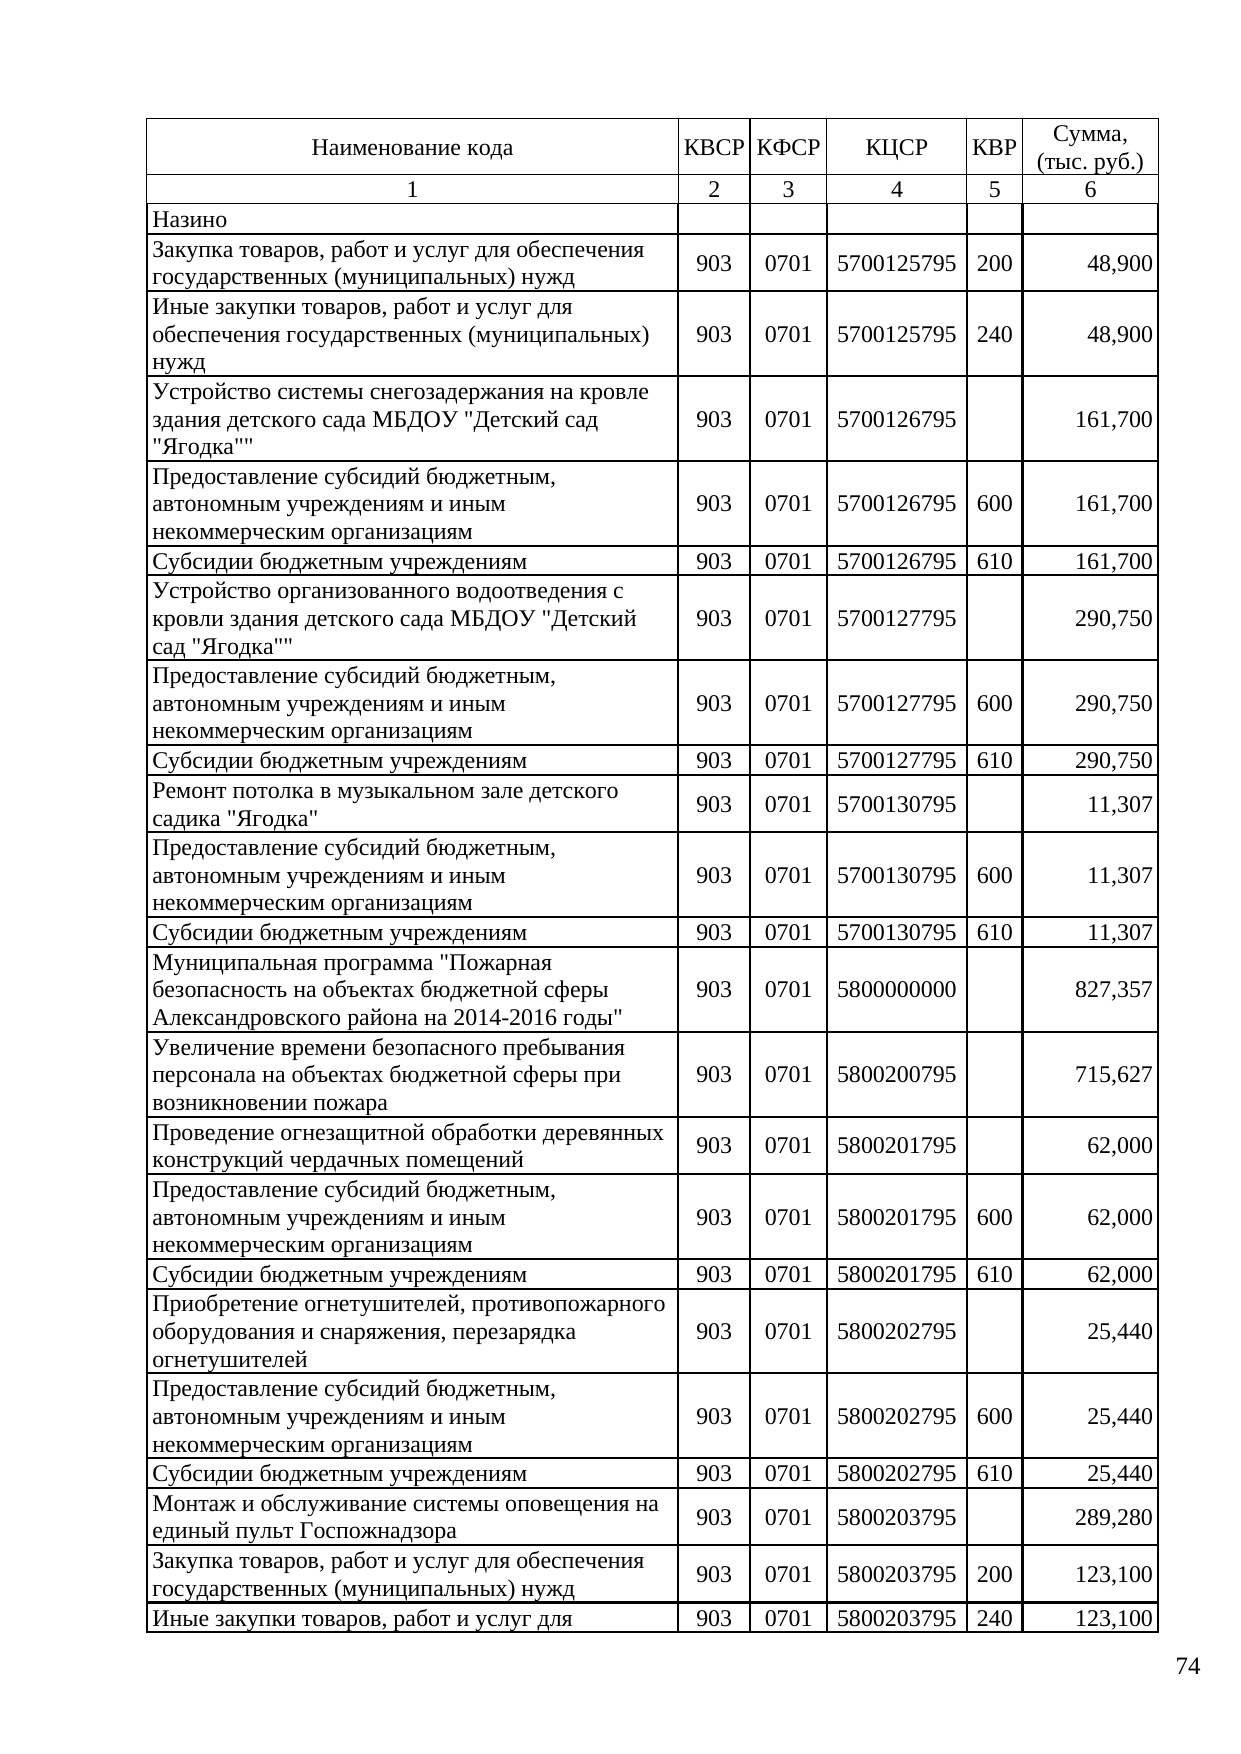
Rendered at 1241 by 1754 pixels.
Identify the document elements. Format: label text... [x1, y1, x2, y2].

table_header Сумма, (тыс. руб.) [1023, 119, 1158, 174]
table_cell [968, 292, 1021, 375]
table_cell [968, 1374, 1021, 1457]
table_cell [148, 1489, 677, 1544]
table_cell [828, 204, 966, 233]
table_cell 3 [751, 175, 826, 203]
table_cell 1 [147, 175, 678, 203]
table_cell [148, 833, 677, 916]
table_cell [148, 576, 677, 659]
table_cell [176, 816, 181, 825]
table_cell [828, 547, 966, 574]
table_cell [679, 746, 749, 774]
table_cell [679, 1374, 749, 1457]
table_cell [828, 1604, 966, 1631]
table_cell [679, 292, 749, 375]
table_cell 5 [967, 175, 1022, 203]
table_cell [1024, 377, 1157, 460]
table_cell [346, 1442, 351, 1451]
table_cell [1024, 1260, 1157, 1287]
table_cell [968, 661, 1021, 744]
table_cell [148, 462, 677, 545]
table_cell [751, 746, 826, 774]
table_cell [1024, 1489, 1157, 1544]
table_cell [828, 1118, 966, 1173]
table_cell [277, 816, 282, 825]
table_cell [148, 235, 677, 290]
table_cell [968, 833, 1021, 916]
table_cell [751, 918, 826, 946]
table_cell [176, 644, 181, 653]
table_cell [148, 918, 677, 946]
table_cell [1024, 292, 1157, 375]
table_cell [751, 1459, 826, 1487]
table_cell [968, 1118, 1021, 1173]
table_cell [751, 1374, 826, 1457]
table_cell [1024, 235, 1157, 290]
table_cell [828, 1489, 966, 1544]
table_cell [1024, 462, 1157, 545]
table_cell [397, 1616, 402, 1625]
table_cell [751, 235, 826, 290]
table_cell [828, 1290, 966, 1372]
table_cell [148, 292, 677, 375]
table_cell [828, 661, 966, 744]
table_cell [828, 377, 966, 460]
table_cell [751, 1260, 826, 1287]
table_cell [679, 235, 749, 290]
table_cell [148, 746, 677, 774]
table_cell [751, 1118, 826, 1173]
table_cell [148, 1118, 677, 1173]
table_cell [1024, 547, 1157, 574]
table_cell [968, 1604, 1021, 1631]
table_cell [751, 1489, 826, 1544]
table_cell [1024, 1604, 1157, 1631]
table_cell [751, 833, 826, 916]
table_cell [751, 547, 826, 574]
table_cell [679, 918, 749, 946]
table_cell 4 [827, 175, 966, 203]
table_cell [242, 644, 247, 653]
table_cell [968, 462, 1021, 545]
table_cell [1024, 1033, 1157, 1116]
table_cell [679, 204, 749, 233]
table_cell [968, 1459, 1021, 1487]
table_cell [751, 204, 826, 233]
table_header КЦСР [827, 119, 966, 174]
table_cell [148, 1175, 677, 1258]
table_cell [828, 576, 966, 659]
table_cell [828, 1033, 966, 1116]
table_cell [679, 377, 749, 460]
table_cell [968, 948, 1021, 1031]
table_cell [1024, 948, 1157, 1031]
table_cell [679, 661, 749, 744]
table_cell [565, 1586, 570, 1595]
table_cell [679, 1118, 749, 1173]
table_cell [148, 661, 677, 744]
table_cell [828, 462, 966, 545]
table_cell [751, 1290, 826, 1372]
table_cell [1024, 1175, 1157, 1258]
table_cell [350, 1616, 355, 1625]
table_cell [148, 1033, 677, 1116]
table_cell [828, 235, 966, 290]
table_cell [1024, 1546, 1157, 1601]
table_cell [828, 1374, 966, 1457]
table_header КФСР [751, 119, 826, 174]
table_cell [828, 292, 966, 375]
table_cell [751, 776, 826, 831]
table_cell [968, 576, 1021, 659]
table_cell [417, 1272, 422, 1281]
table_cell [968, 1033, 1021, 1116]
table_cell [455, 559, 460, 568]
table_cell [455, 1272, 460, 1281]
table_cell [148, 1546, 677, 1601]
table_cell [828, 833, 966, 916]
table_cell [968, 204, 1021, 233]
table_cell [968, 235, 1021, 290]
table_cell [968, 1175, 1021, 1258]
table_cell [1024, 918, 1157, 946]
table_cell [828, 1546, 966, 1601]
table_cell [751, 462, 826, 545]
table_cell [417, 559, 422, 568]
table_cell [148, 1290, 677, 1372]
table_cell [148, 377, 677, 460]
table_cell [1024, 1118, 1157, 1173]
table_header Наименование кода [147, 119, 678, 174]
table_header КВР [967, 119, 1022, 174]
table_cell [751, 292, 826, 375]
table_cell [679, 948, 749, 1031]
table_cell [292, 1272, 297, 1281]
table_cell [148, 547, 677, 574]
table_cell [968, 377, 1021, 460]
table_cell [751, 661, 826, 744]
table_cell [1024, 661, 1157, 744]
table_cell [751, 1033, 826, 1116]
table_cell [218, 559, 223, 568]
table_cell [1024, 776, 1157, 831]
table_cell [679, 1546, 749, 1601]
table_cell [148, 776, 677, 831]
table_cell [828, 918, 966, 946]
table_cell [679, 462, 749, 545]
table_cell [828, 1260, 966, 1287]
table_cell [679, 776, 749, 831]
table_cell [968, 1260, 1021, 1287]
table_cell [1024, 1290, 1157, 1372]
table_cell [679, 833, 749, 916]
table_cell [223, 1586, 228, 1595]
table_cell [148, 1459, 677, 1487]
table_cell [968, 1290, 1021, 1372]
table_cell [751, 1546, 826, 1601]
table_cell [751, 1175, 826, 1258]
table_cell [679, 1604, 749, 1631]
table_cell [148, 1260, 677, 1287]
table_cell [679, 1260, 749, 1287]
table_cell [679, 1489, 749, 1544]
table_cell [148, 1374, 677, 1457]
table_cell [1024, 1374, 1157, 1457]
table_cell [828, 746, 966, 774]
table_cell 2 [679, 175, 749, 203]
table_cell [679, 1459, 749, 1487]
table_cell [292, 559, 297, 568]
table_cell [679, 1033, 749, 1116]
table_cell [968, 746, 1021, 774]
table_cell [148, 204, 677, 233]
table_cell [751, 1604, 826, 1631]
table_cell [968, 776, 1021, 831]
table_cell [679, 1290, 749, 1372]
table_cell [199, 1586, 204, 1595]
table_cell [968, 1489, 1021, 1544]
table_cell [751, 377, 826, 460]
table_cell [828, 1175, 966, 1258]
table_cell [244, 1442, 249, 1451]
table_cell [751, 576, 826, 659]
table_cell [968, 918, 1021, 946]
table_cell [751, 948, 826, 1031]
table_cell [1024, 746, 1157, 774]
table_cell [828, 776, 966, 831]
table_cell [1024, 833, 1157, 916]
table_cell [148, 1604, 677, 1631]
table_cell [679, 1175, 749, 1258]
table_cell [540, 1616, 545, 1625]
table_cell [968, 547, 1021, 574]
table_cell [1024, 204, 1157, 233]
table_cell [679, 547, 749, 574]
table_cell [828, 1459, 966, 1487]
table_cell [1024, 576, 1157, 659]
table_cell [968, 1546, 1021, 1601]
table_header КВСР [679, 119, 749, 174]
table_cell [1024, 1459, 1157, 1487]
table_cell 6 [1023, 175, 1158, 203]
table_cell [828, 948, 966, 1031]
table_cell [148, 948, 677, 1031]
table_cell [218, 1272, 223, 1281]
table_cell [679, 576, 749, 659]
